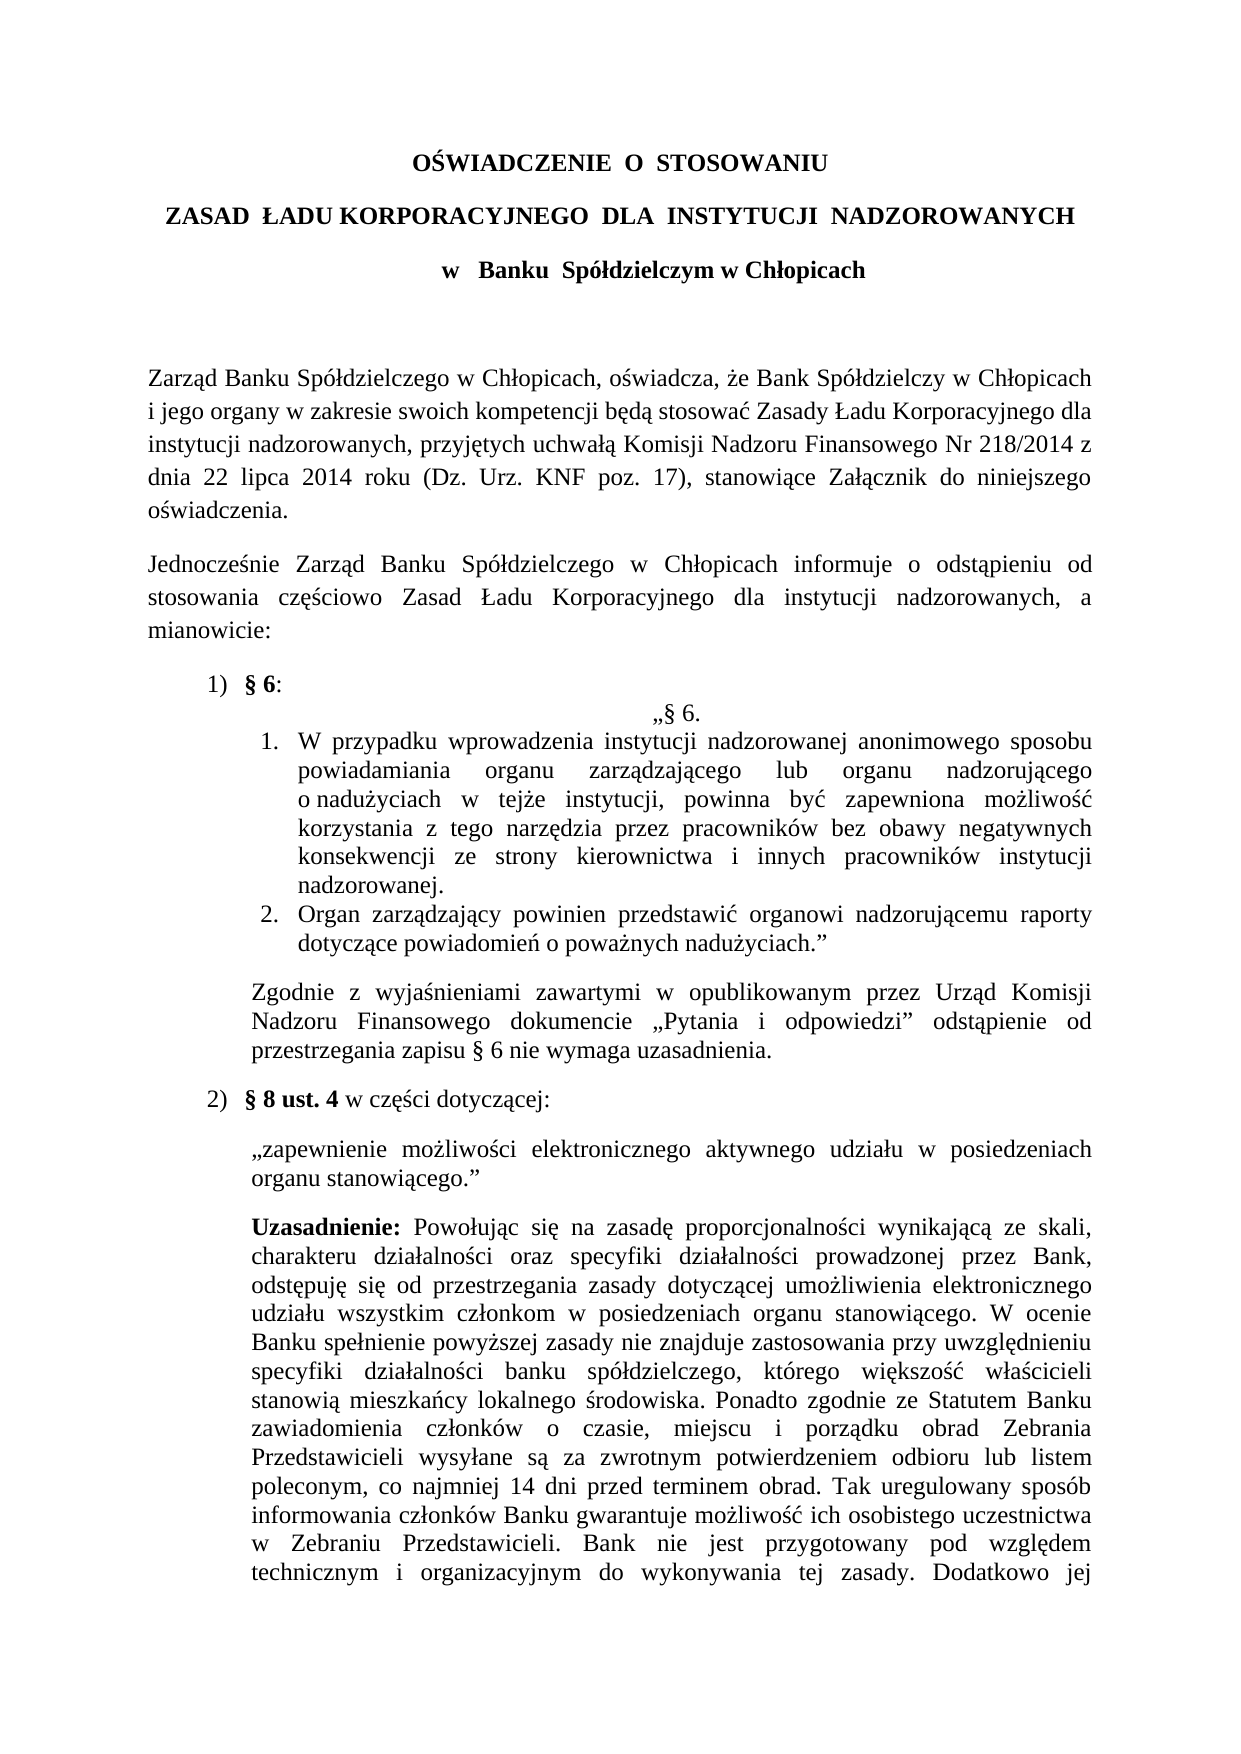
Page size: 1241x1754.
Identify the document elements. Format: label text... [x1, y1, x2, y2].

list § 6: [207, 669, 1093, 698]
text Zgodnie z wyjaśnieniami zawartymi w opublikowanym przez Urząd Komisji Nadzoru Finansowego dokumencie „Pytania i odpowiedzi” odstąpienie od przestrzegania zapisu § 6 nie wymaga uzasadnienia. [251, 977, 1093, 1063]
text w Banku Spółdzielczym w Chłopicach [148, 255, 1093, 284]
text Jednocześnie Zarząd Banku Spółdzielczego w Chłopicach informuje o odstąpieniu od stosowania częściowo Zasad Ładu Korporacyjnego dla instytucji nadzorowanych, a mianowicie: [148, 549, 1093, 644]
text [251, 1212, 1093, 1586]
list Organ zarządzający powinien przedstawić organowi nadzorującemu raporty dotyczące powiadomień o poważnych nadużyciach.” [260, 899, 1093, 956]
text Zarząd Banku Spółdzielczego w Chłopicach, oświadcza, że Bank Spółdzielczy w Chłopicach i jego organy w zakresie swoich kompetencji będą stosować Zasady Ładu Korporacyjnego dla instytucji nadzorowanych, przyjętych uchwałą Komisji Nadzoru Finansowego Nr 218/2014 z dnia 22 lipca 2014 roku (Dz. Urz. KNF poz. 17), stanowiące Załącznik do niniejszego oświadczenia. [148, 363, 1093, 524]
text OŚWIADCZENIE O STOSOWANIU [148, 148, 1093, 176]
text ZASAD ŁADU KORPORACYJNEGO DLA INSTYTUCJI NADZOROWANYCH [148, 201, 1093, 230]
list „§ 6. [260, 698, 1093, 726]
text „zapewnienie możliwości elektronicznego aktywnego udziału w posiedzeniach organu stanowiącego.” [251, 1134, 1093, 1191]
list § 8 ust. 4 w części dotyczącej: [207, 1084, 1093, 1113]
list W przypadku wprowadzenia instytucji nadzorowanej anonimowego sposobu powiadamiania organu zarządzającego lub organu nadzorującego o nadużyciach w tejże instytucji, powinna być zapewniona możliwość korzystania z tego narzędzia przez pracowników bez obawy negatywnych konsekwencji ze strony kierownictwa i innych pracowników instytucji nadzorowanej. [260, 726, 1093, 899]
